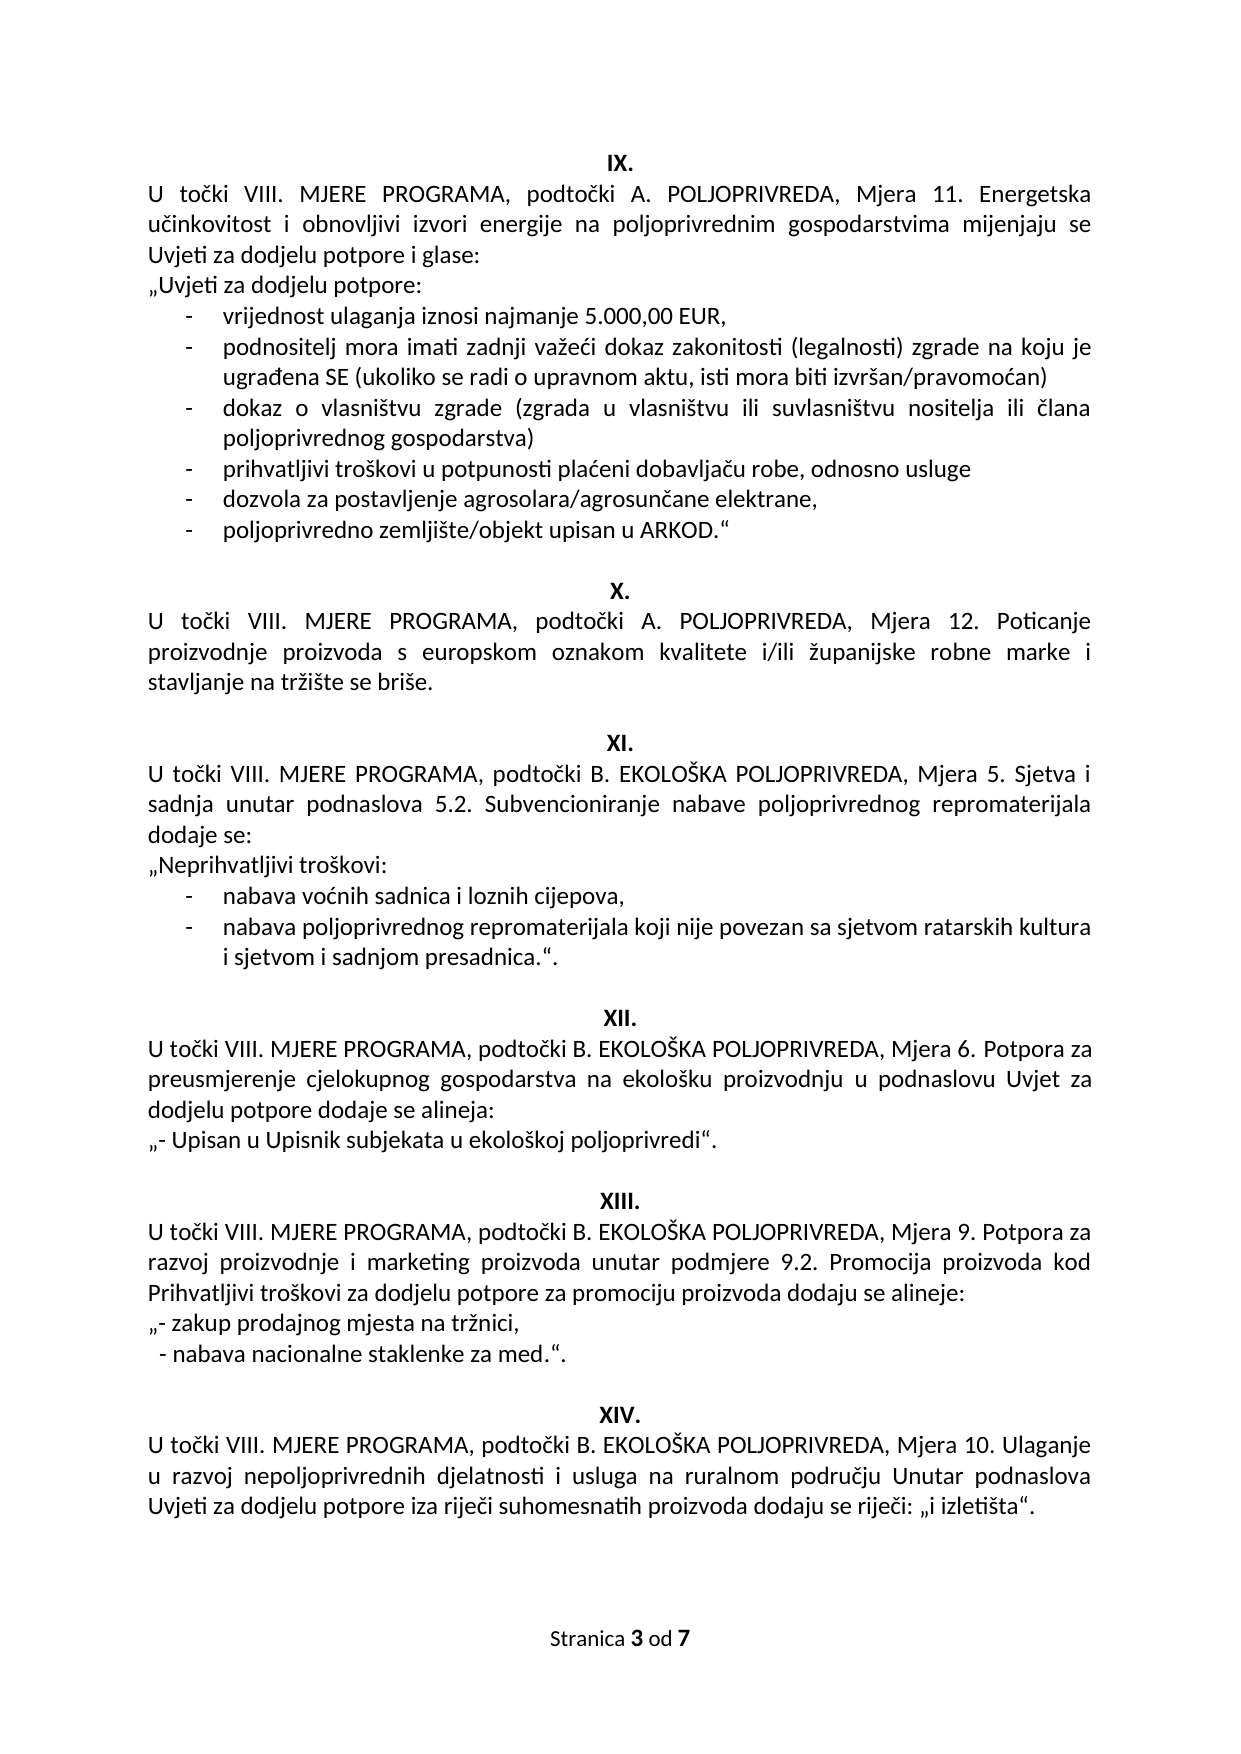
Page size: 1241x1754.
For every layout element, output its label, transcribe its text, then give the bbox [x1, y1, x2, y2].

list nabava poljoprivrednog repromaterijala koji nije povezan sa sjetvom ratarskih kultura i sjetvom i sadnjom presadnica.“. [185, 911, 1092, 972]
text XIV. [148, 1399, 1092, 1429]
text U točki VIII. MJERE PROGRAMA, podtočki B. EKOLOŠKA POLJOPRIVREDA, Mjera 6. Potpora za preusmjerenje cjelokupnog gospodarstva na ekološku proizvodnju u podnaslovu Uvjet za dodjelu potpore dodaje se alineja: [148, 1033, 1092, 1124]
list nabava voćnih sadnica i loznih cijepova, [185, 880, 1092, 911]
text „- Upisan u Upisnik subjekata u ekološkoj poljoprivredi“. [148, 1124, 1092, 1155]
list dozvola za postavljenje agrosolara/agrosunčane elektrane, [185, 483, 1092, 514]
text U točki VIII. MJERE PROGRAMA, podtočki A. POLJOPRIVREDA, Mjera 11. Energetska učinkovitost i obnovljivi izvori energije na poljoprivrednim gospodarstvima mijenjaju se Uvjeti za dodjelu potpore i glase: [148, 178, 1092, 270]
text U točki VIII. MJERE PROGRAMA, podtočki B. EKOLOŠKA POLJOPRIVREDA, Mjera 10. Ulaganje u razvoj nepoljoprivrednih djelatnosti i usluga na ruralnom području Unutar podnaslova Uvjeti za dodjelu potpore iza riječi suhomesnatih proizvoda dodaju se riječi: „i izletišta“. [148, 1429, 1092, 1521]
list dokaz o vlasništvu zgrade (zgrada u vlasništvu ili suvlasništvu nositelja ili člana poljoprivrednog gospodarstva) [185, 392, 1092, 453]
text „Neprihvatljivi troškovi: [148, 849, 1092, 880]
list vrijednost ulaganja iznosi najmanje 5.000,00 EUR, [185, 300, 1092, 331]
text IX. [148, 148, 1092, 178]
text U točki VIII. MJERE PROGRAMA, podtočki B. EKOLOŠKA POLJOPRIVREDA, Mjera 5. Sjetva i sadnja unutar podnaslova 5.2. Subvencioniranje nabave poljoprivrednog repromaterijala dodaje se: [148, 758, 1092, 849]
text X. [148, 575, 1092, 605]
text XIII. [148, 1185, 1092, 1216]
list prihvatljivi troškovi u potpunosti plaćeni dobavljaču robe, odnosno usluge [185, 453, 1092, 483]
text „Uvjeti za dodjelu potpore: [148, 270, 1092, 300]
text U točki VIII. MJERE PROGRAMA, podtočki B. EKOLOŠKA POLJOPRIVREDA, Mjera 9. Potpora za razvoj proizvodnje i marketing proizvoda unutar podmjere 9.2. Promocija proizvoda kod Prihvatljivi troškovi za dodjelu potpore za promociju proizvoda dodaju se alineje: [148, 1216, 1092, 1307]
text „- zakup prodajnog mjesta na tržnici, [148, 1307, 1092, 1338]
text - nabava nacionalne staklenke za med.“. [148, 1338, 1092, 1368]
text XI. [148, 727, 1092, 758]
list poljoprivredno zemljište/objekt upisan u ARKOD.“ [185, 514, 1092, 544]
text U točki VIII. MJERE PROGRAMA, podtočki A. POLJOPRIVREDA, Mjera 12. Poticanje proizvodnje proizvoda s europskom oznakom kvalitete i/ili županijske robne marke i stavljanje na tržište se briše. [148, 605, 1092, 697]
list podnositelj mora imati zadnji važeći dokaz zakonitosti (legalnosti) zgrade na koju je ugrađena SE (ukoliko se radi o upravnom aktu, isti mora biti izvršan/pravomoćan) [185, 331, 1092, 392]
text XII. [148, 1002, 1092, 1033]
